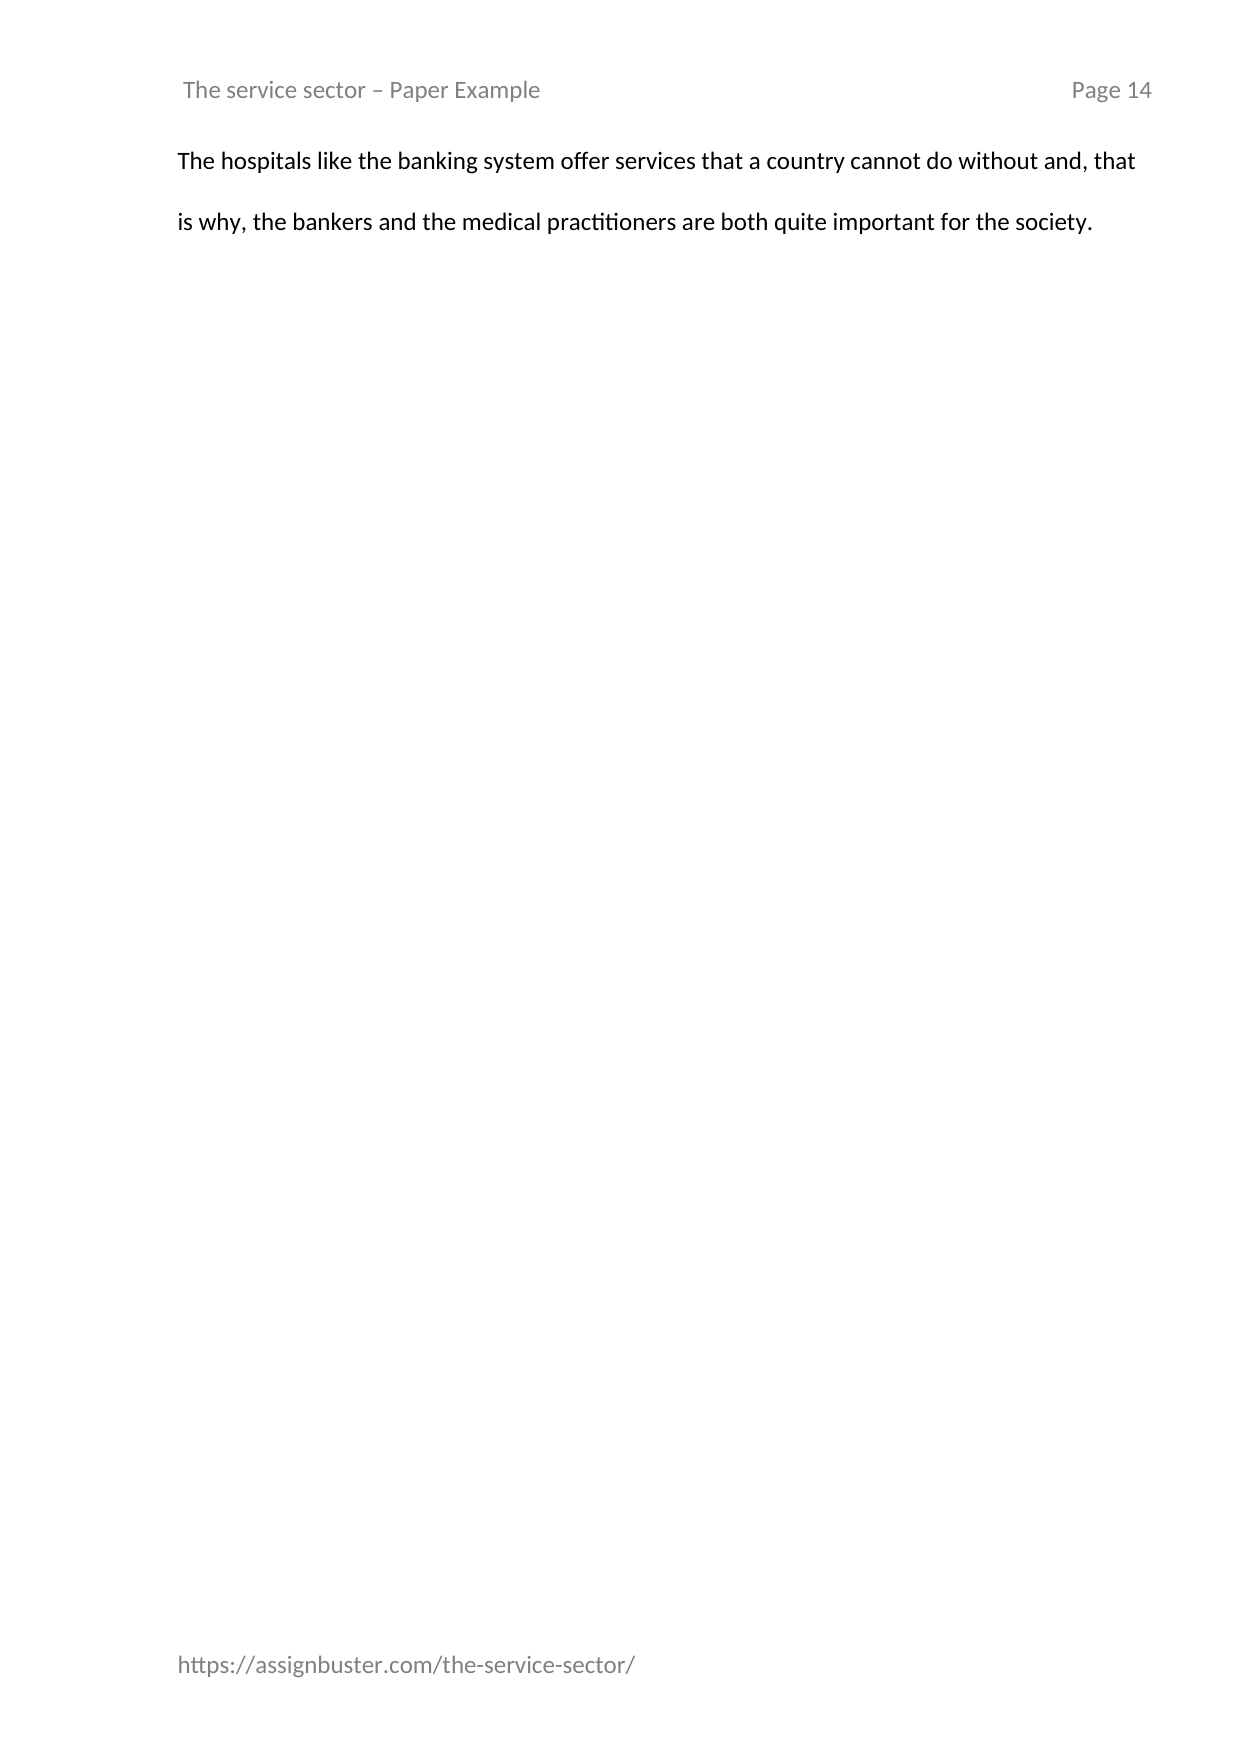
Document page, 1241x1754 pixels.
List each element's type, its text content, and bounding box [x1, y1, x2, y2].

text The hospitals like the banking system offer services that a country cannot do without and, that is why, the bankers and the medical practitioners are both quite important for the society. [177, 145, 1152, 237]
